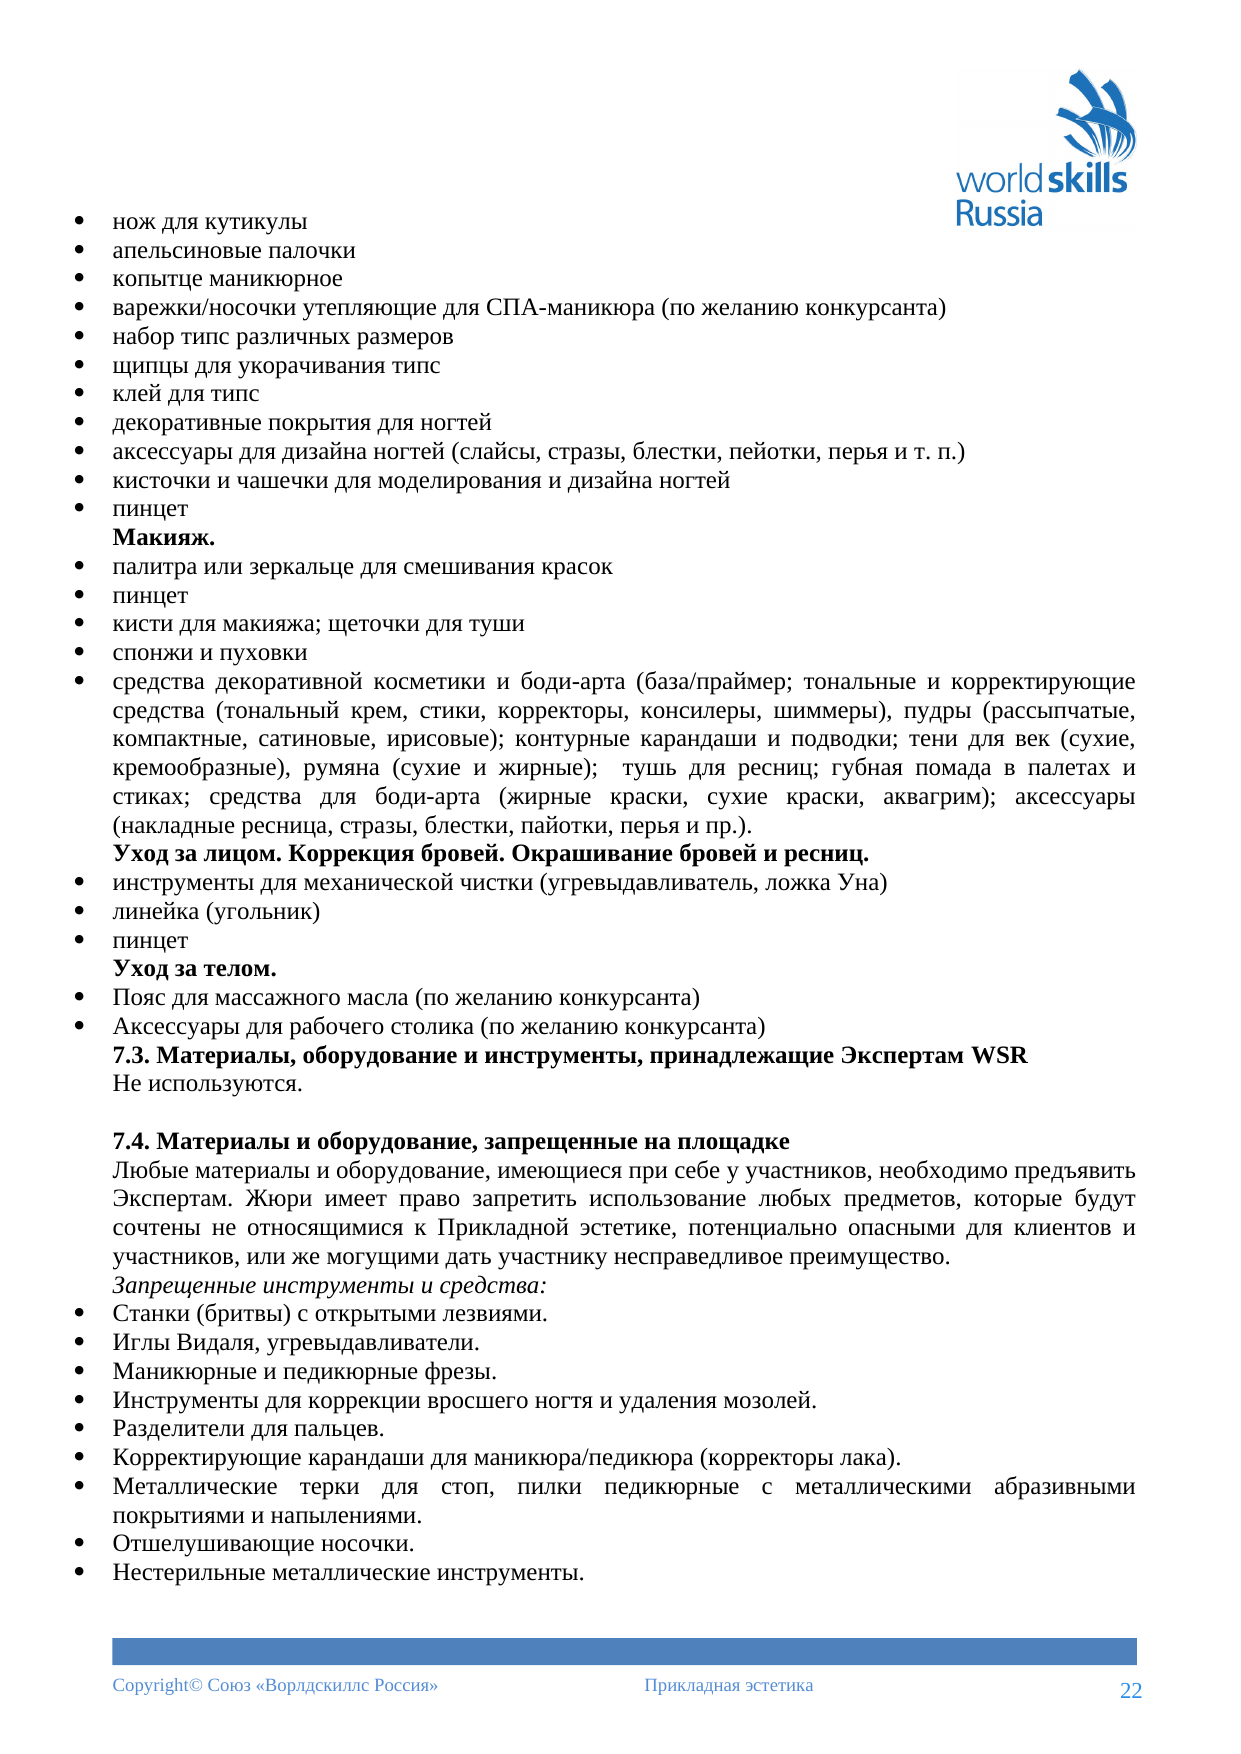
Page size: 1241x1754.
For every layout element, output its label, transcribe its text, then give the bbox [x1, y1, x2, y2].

text спонжи и пуховки [75, 637, 1137, 666]
text Маникюрные и педикюрные фрезы. [75, 1356, 1137, 1385]
text Запрещенные инструменты и средства: [112, 1270, 1137, 1298]
text Уход за телом. [112, 953, 1137, 982]
text Любые материалы и оборудование, имеющиеся при себе у участников, необходимо предъявить Экспертам. Жюри имеет право запретить использование любых предметов, которые будут сочтены не относящимися к Прикладной эстетике, потенциально опасными для клиентов и участников, или же могущими дать участнику несправедливое преимущество. [112, 1155, 1137, 1270]
text декоративные покрытия для ногтей [75, 407, 1137, 436]
picture [954, 68, 1137, 206]
text пинцет [75, 925, 1137, 953]
text пинцет [75, 580, 1137, 608]
text инструменты для механической чистки (угревыдавливатель, ложка Уна) [75, 867, 1137, 896]
text Не используются. [112, 1068, 1137, 1097]
text копытце маникюрное [75, 263, 1137, 292]
text палитра или зеркальце для смешивания красок [75, 551, 1137, 580]
text средства декоративной косметики и боди-арта (база/праймер; тональные и корректирующие средства (тональный крем, стики, корректоры, консилеры, шиммеры), пудры (рассыпчатые, компактные, сатиновые, ирисовые); контурные карандаши и подводки; тени для век (сухие, кремообразные), румяна (сухие и жирные); тушь для ресниц; губная помада в палетах и стиках; средства для боди-арта (жирные краски, сухие краски, аквагрим); аксессуары (накладные ресница, стразы, блестки, пайотки, перья и пр.). [75, 666, 1137, 838]
text нож для кутикулы [75, 206, 1137, 235]
text варежки/носочки утепляющие для СПА-маникюра (по желанию конкурсанта) [75, 292, 1137, 321]
text Иглы Видаля, угревыдавливатели. [75, 1327, 1137, 1356]
text Нестерильные металлические инструменты. [75, 1557, 1137, 1586]
text Уход за лицом. Коррекция бровей. Окрашивание бровей и ресниц. [112, 838, 1137, 867]
text Аксессуары для рабочего столика (по желанию конкурсанта) [75, 1011, 1137, 1040]
text линейка (угольник) [75, 896, 1137, 925]
text Станки (бритвы) с открытыми лезвиями. [75, 1298, 1137, 1327]
text набор типс различных размеров [75, 321, 1137, 350]
text Пояс для массажного масла (по желанию конкурсанта) [75, 982, 1137, 1011]
subtitle 7.3. Материалы, оборудование и инструменты, принадлежащие Экспертам WSR [112, 1040, 1137, 1068]
text аксессуары для дизайна ногтей (слайсы, стразы, блестки, пейотки, перья и т. п.) [75, 436, 1137, 465]
text Отшелушивающие носочки. [75, 1528, 1137, 1557]
text Макияж. [112, 522, 1137, 551]
text Инструменты для коррекции вросшего ногтя и удаления мозолей. [75, 1385, 1137, 1413]
text кисти для макияжа; щеточки для туши [75, 608, 1137, 637]
text Разделители для пальцев. [75, 1413, 1137, 1442]
text апельсиновые палочки [75, 235, 1137, 263]
text клей для типс [75, 378, 1137, 407]
text Металлические терки для стоп, пилки педикюрные с металлическими абразивными покрытиями и напылениями. [75, 1471, 1137, 1528]
text Корректирующие карандаши для маникюра/педикюра (корректоры лака). [75, 1442, 1137, 1471]
text кисточки и чашечки для моделирования и дизайна ногтей [75, 465, 1137, 493]
text пинцет [75, 493, 1137, 522]
text щипцы для укорачивания типс [75, 350, 1137, 378]
subtitle 7.4. Материалы и оборудование, запрещенные на площадке [112, 1126, 1137, 1155]
